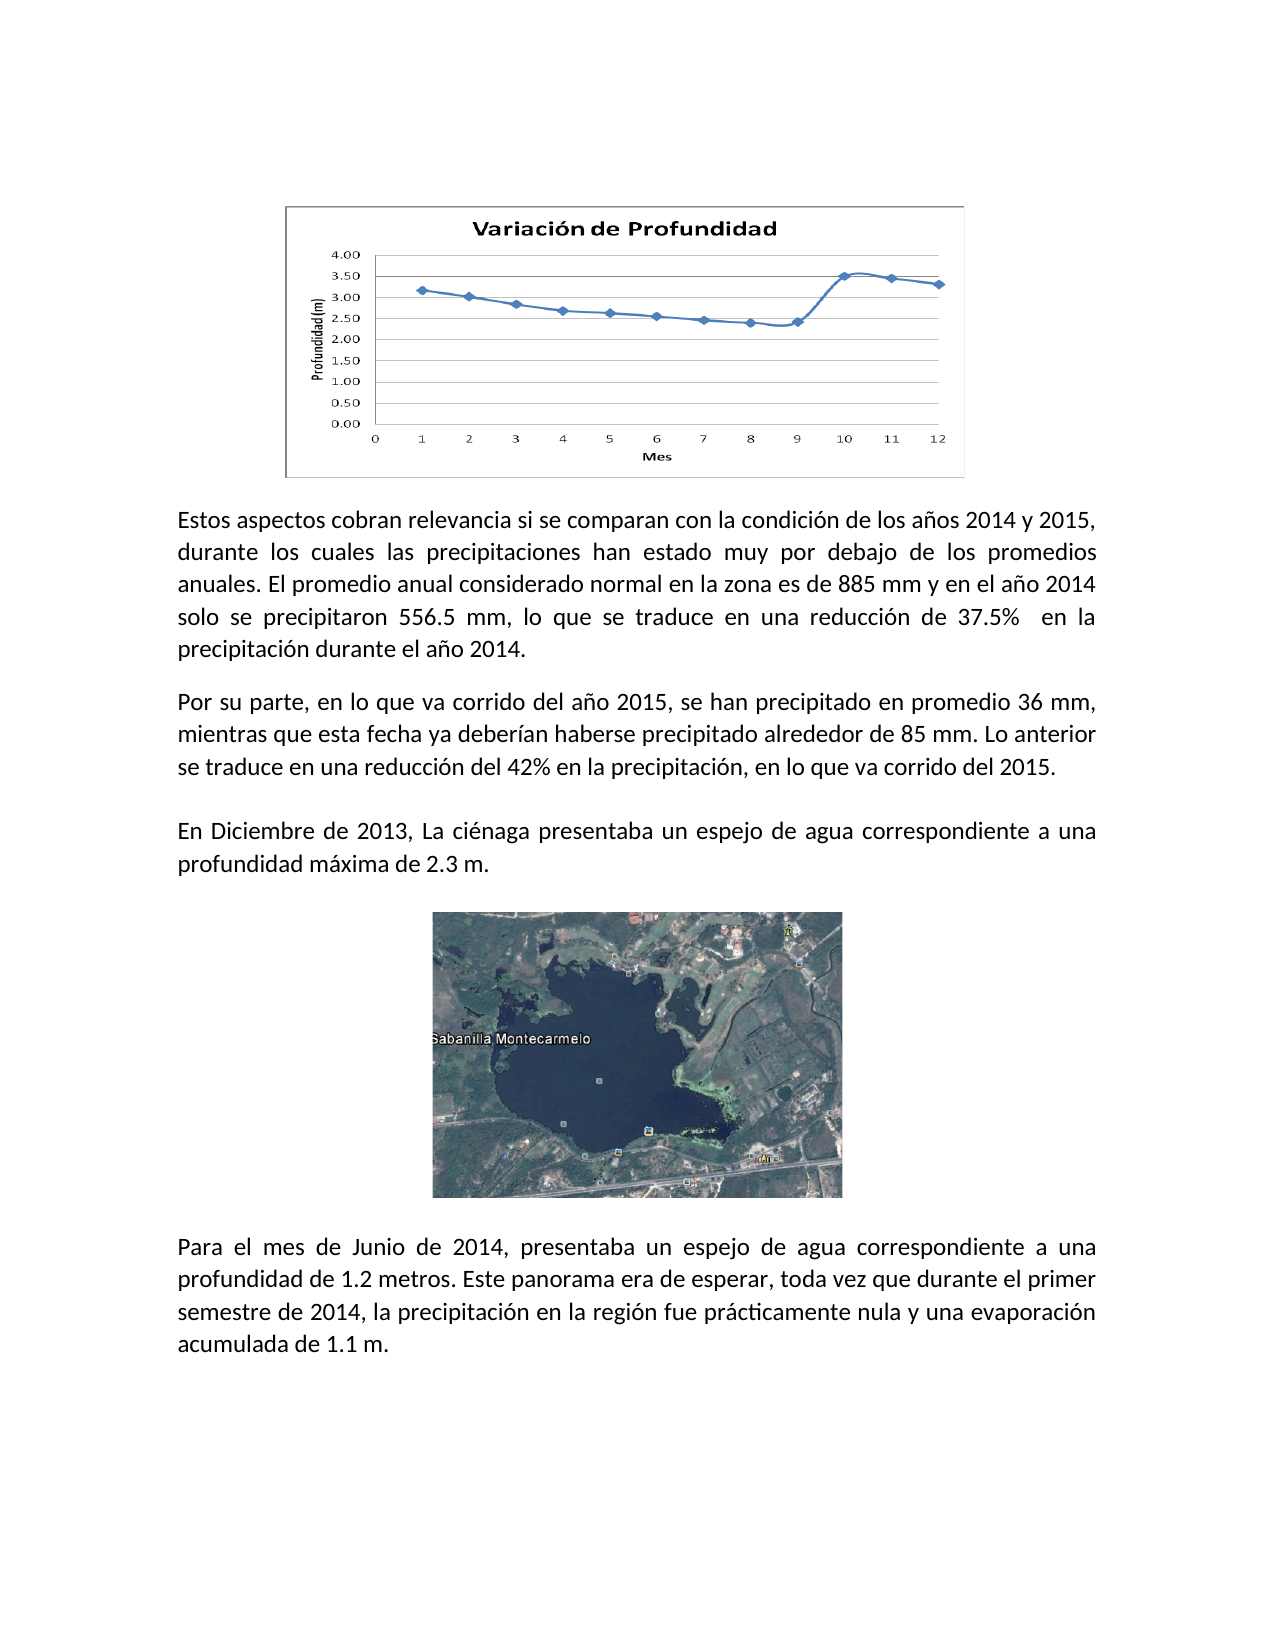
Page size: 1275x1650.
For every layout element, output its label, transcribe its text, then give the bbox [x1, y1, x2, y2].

text Estos aspectos cobran relevancia si se comparan con la condición de los años 2014 y 2015, durante los cuales las precipitaciones han estado muy por debajo de los promedios anuales. El promedio anual considerado normal en la zona es de 885 mm y en el año 2014 solo se precipitaron 556.5 mm, lo que se traduce en una reducción de 37.5% en la precipitación durante el año 2014. [177, 504, 1098, 664]
text En Diciembre de 2013, La ciénaga presentaba un espejo de agua correspondiente a una profundidad máxima de 2.3 m. [177, 816, 1098, 878]
picture [432, 912, 843, 1198]
text Para el mes de Junio de 2014, presentaba un espejo de agua correspondiente a una profundidad de 1.2 metros. Este panorama era de esperar, toda vez que durante el primer semestre de 2014, la precipitación en la región fue prácticamente nula y una evaporación acumulada de 1.1 m. [177, 1231, 1098, 1359]
text Por su parte, en lo que va corrido del año 2015, se han precipitado en promedio 36 mm, mientras que esta fecha ya deberían haberse precipitado alrededor de 85 mm. Lo anterior se traduce en una reducción del 42% en la precipitación, en lo que va corrido del 2015. [177, 686, 1098, 781]
picture [285, 206, 965, 478]
